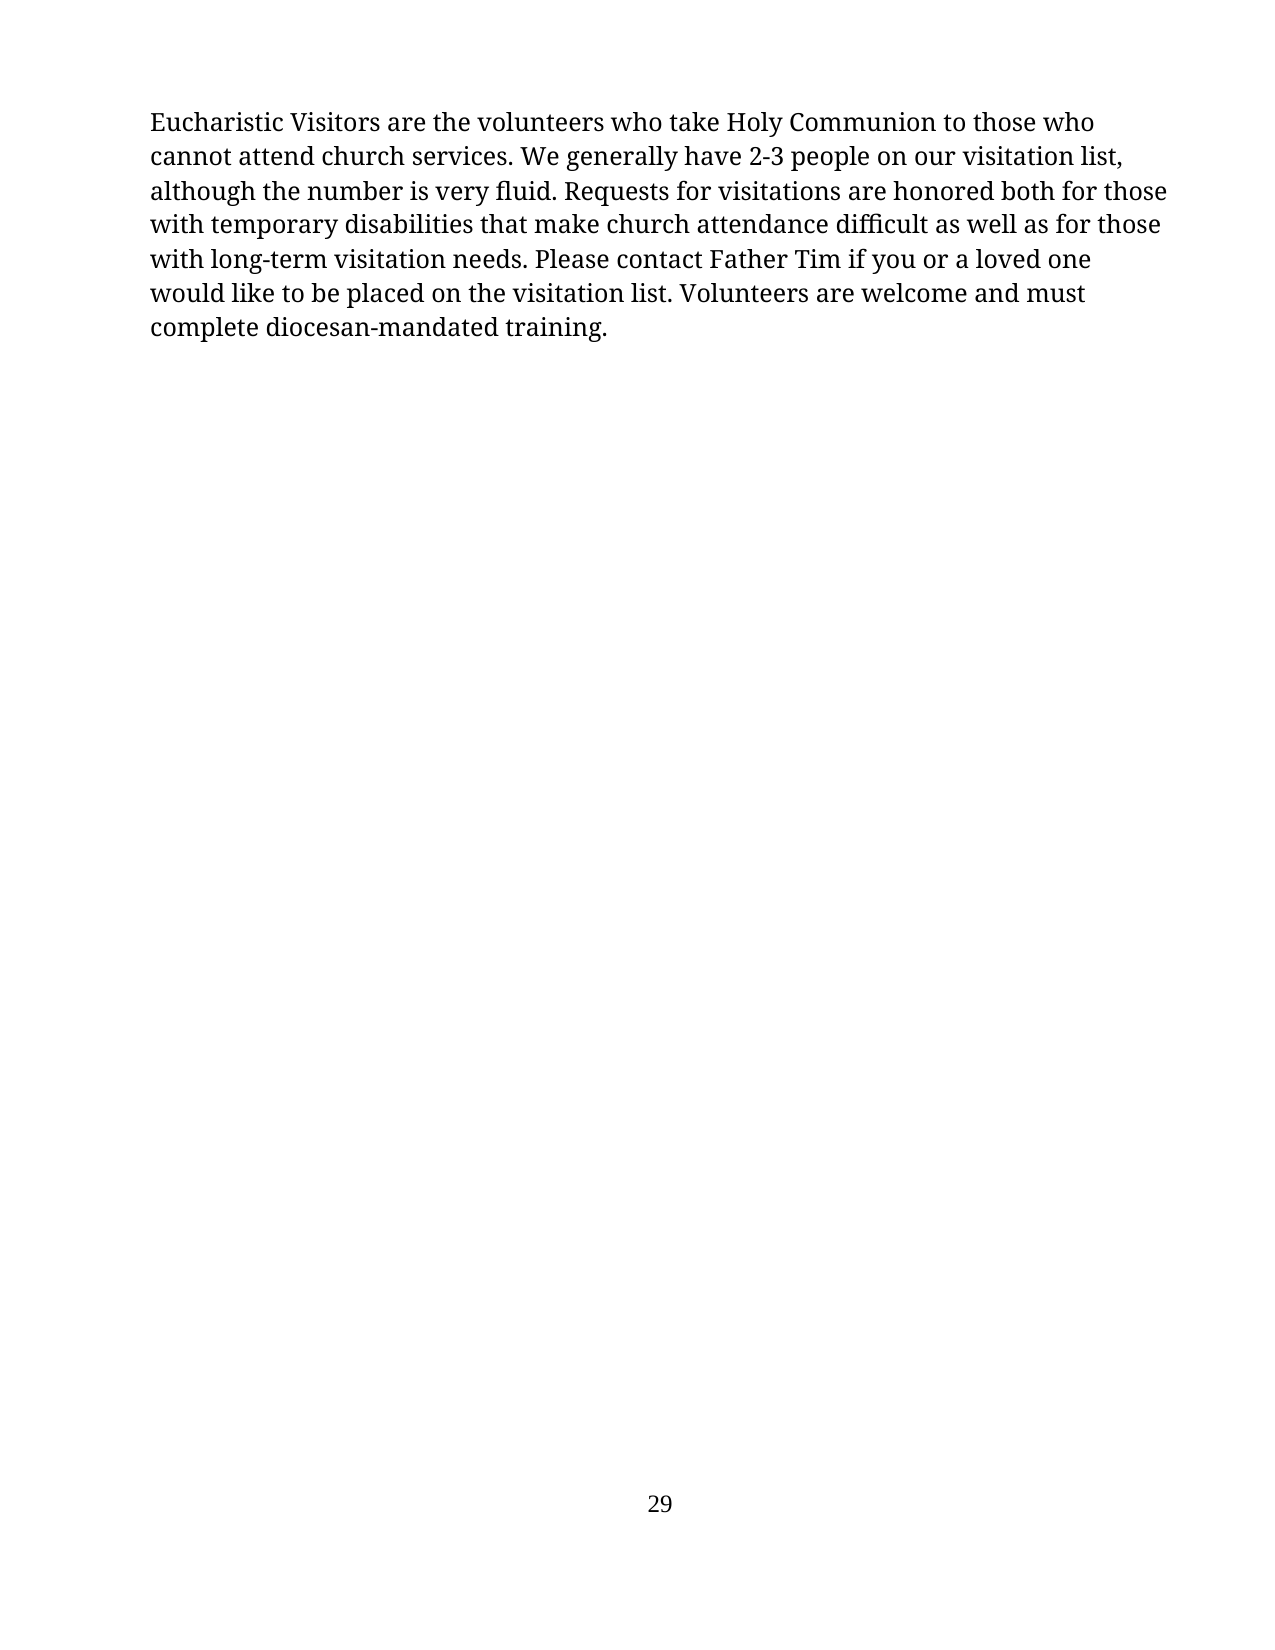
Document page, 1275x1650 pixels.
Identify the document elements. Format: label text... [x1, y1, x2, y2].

text Eucharistic Visitors are the volunteers who take Holy Communion to those who cannot attend church services. We generally have 2-3 people on our visitation list, although the number is very fluid. Requests for visitations are honored both for those with temporary disabilities that make church attendance difficult as well as for those with long-term visitation needs. Please contact Father Tim if you or a loved one would like to be placed on the visitation list. Volunteers are welcome and must complete diocesan-mandated training. [150, 105, 1170, 343]
